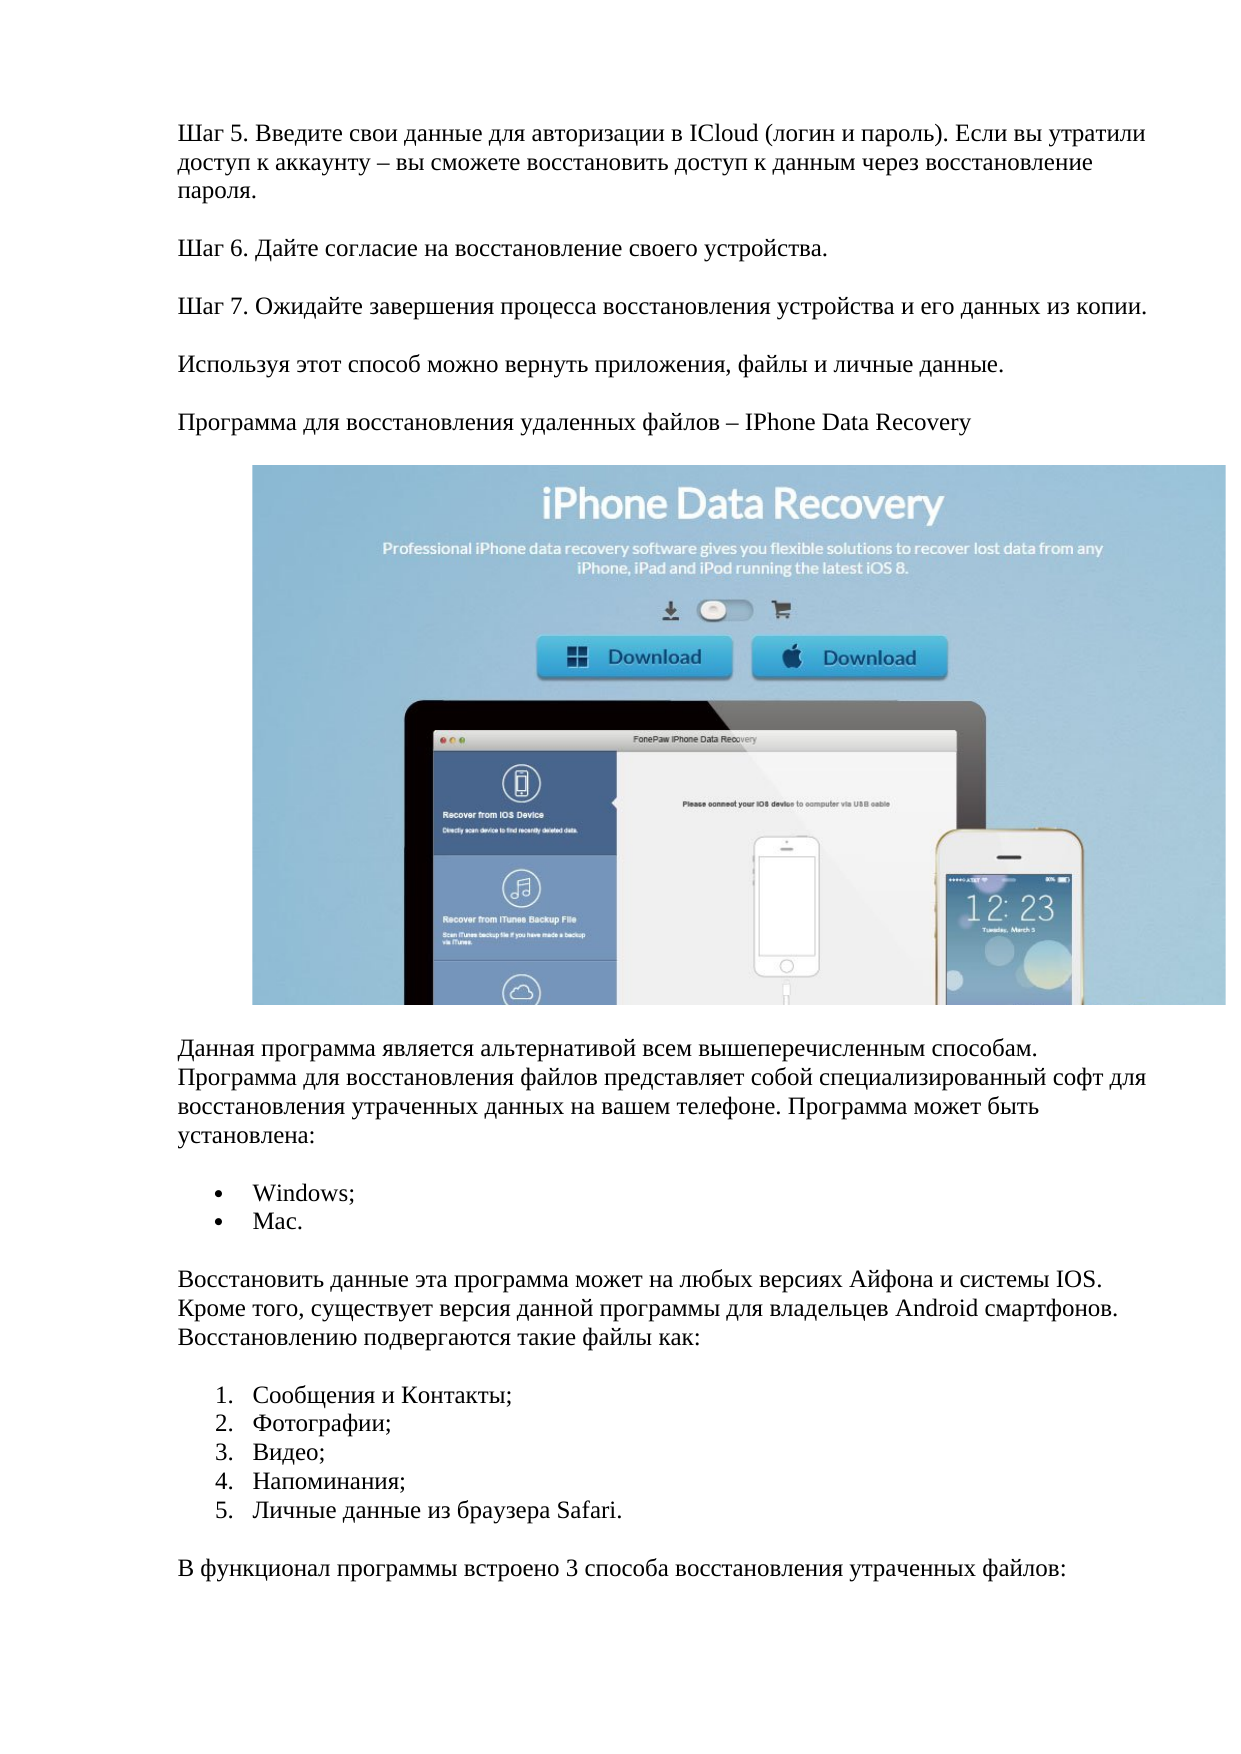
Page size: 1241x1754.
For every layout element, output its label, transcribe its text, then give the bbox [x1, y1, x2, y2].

text Используя этот способ можно вернуть приложения, файлы и личные данные. [177, 349, 1152, 378]
list Фотографии; [215, 1408, 1152, 1437]
text Программа для восстановления удаленных файлов – IPhone Data Recovery [177, 407, 1152, 436]
text Шаг 6. Дайте согласие на восстановление своего устройства. [177, 233, 1152, 262]
list Сообщения и Контакты; [215, 1380, 1152, 1408]
list Личные данные из браузера Safari. [215, 1495, 1152, 1523]
list Windows; [215, 1178, 1152, 1206]
text Восстановить данные эта программа может на любых версиях Айфона и системы IOS. Кроме того, существует версия данной программы для владельцев Android смартфонов. Восстановлению подвергаются такие файлы как: [177, 1264, 1152, 1351]
text В функционал программы встроено 3 способа восстановления утраченных файлов: [177, 1553, 1152, 1581]
list Видео; [215, 1437, 1152, 1466]
text Данная программа является альтернативой всем вышеперечисленным способам. Программа для восстановления файлов представляет собой специализированный софт для восстановления утраченных данных на вашем телефоне. Программа может быть установлена: [177, 1033, 1152, 1148]
picture [252, 465, 1226, 1005]
list Mac. [215, 1206, 1152, 1235]
text Шаг 5. Введите свои данные для авторизации в ICloud (логин и пароль). Если вы утратили доступ к аккаунту – вы сможете восстановить доступ к данным через восстановление пароля. [177, 118, 1152, 204]
list Напоминания; [215, 1466, 1152, 1495]
text Шаг 7. Ожидайте завершения процесса восстановления устройства и его данных из копии. [177, 291, 1152, 320]
